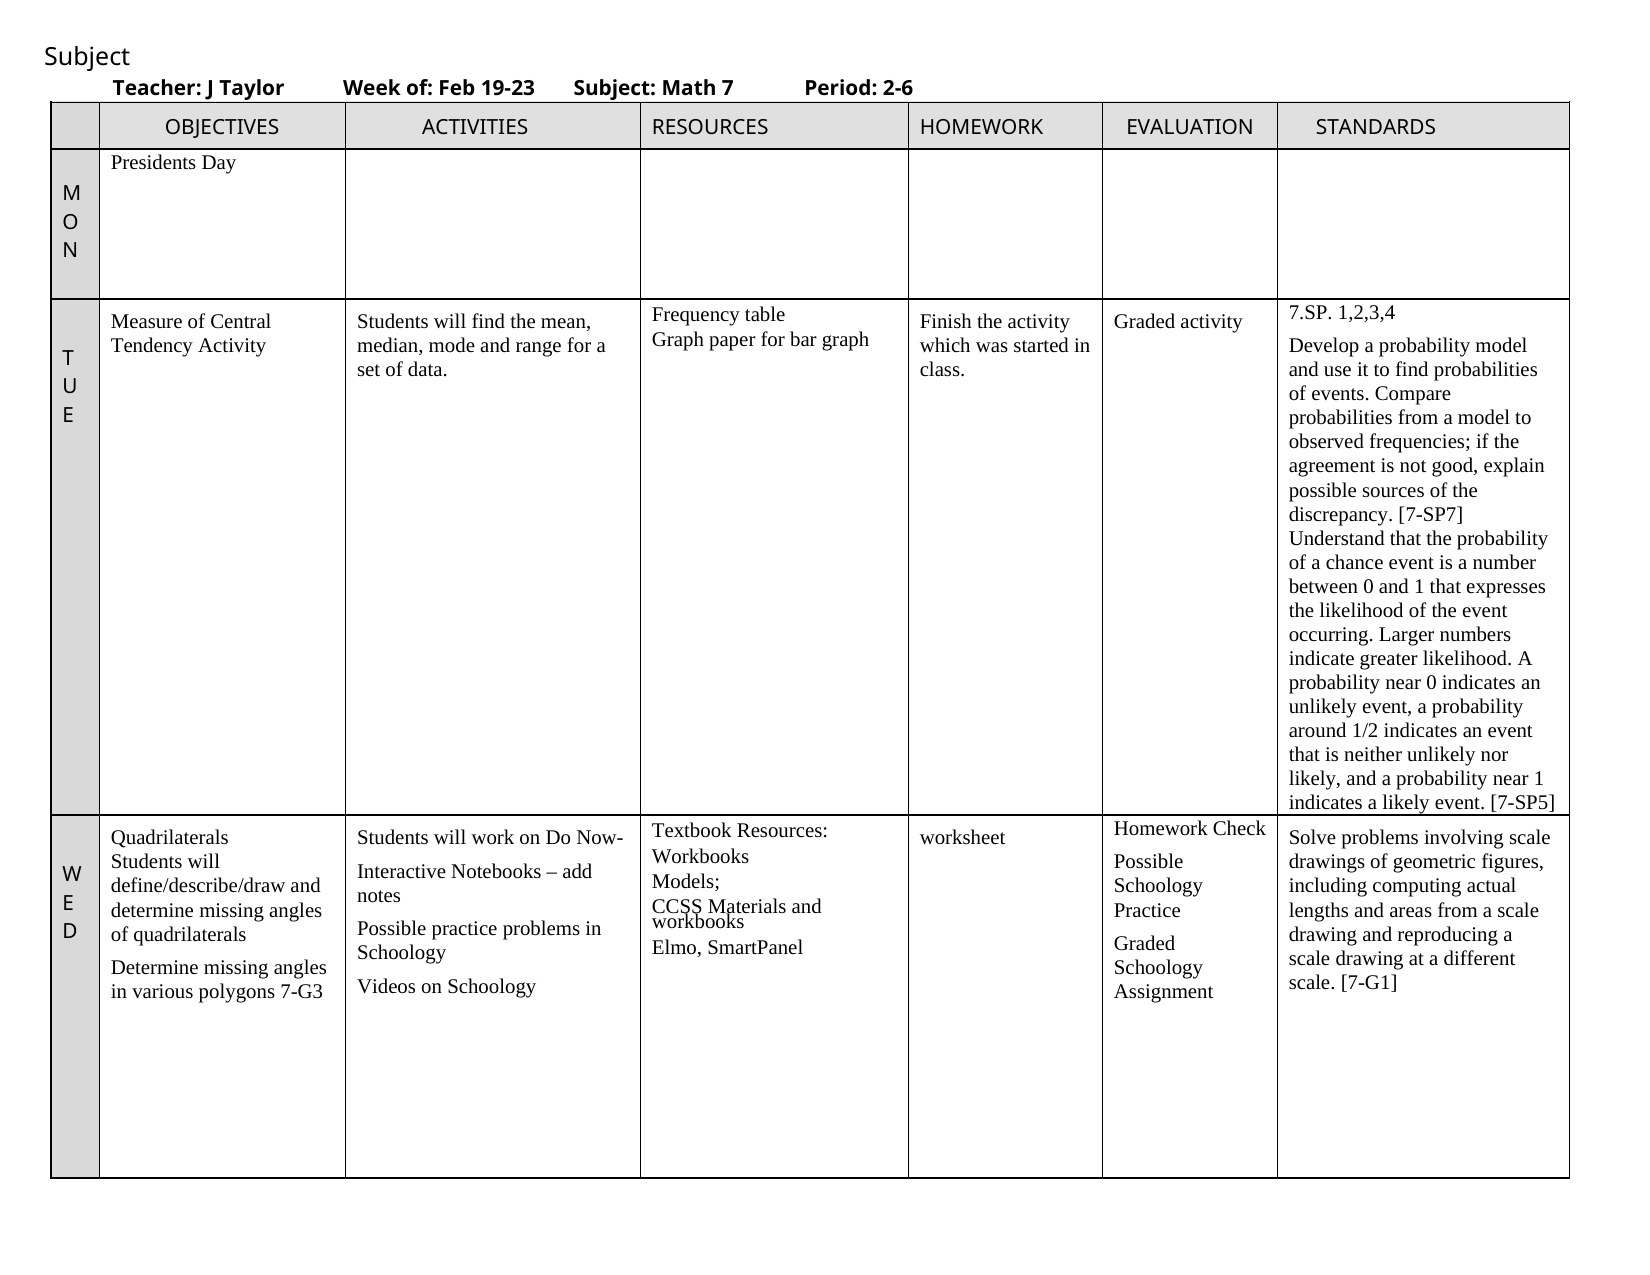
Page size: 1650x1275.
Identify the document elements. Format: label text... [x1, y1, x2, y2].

table_header EVALUATION [1103, 103, 1277, 148]
table_cell [346, 150, 640, 298]
table_cell TUE [52, 300, 99, 814]
table_cell [909, 150, 1102, 298]
table_cell Finish the activity which was started in class. [909, 300, 1102, 814]
table_cell [641, 150, 908, 298]
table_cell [346, 816, 640, 1177]
table_header OBJECTIVES [100, 103, 345, 148]
table_cell Presidents Day [100, 150, 345, 298]
table_cell Quadrilaterals Students will define/describe/draw and determine missing angles of quadrilaterals Determine missing angles in various polygons 7-G3 [100, 816, 345, 1177]
table_cell Students will find the mean, median, mode and range for a set of data. [346, 300, 640, 814]
table_header RESOURCES [641, 103, 908, 148]
table_header [52, 103, 99, 148]
table_cell [1278, 150, 1569, 298]
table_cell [641, 816, 908, 1177]
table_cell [1278, 816, 1569, 1177]
table_cell worksheet [909, 816, 1102, 1177]
table_cell 7.SP. 1,2,3,4 Develop a probability model and use it to find probabilities of events. Compare probabilities from a model to observed frequencies; if the agreement is not good, explain possible sources of the discrepancy. [7-SP7] Understand that the probability of a chance event is a number between 0 and 1 that expresses the likelihood of the event occurring. Larger numbers indicate greater likelihood. A probability near 0 indicates an unlikely event, a probability around 1/2 indicates an event that is neither unlikely nor likely, and a probability near 1 indicates a likely event. [7-SP5] [1278, 300, 1569, 814]
table_cell Frequency table Graph paper for bar graph [641, 300, 908, 814]
table_cell [1103, 150, 1277, 298]
table_cell Graded activity [1103, 300, 1277, 814]
table_cell MON [52, 150, 99, 298]
text Teacher: J Taylor Week of: Feb 19-23 Subject: Math 7 Period: 2-6 [37, 73, 1612, 101]
table_header HOMEWORK [909, 103, 1102, 148]
table_header STANDARDS [1278, 103, 1569, 148]
table_cell WED [52, 816, 99, 1177]
table_header ACTIVITIES [346, 103, 640, 148]
table_cell Measure of Central Tendency Activity [100, 300, 345, 814]
table_cell Homework Check Possible Schoology Practice Graded Schoology Assignment [1103, 816, 1277, 1177]
